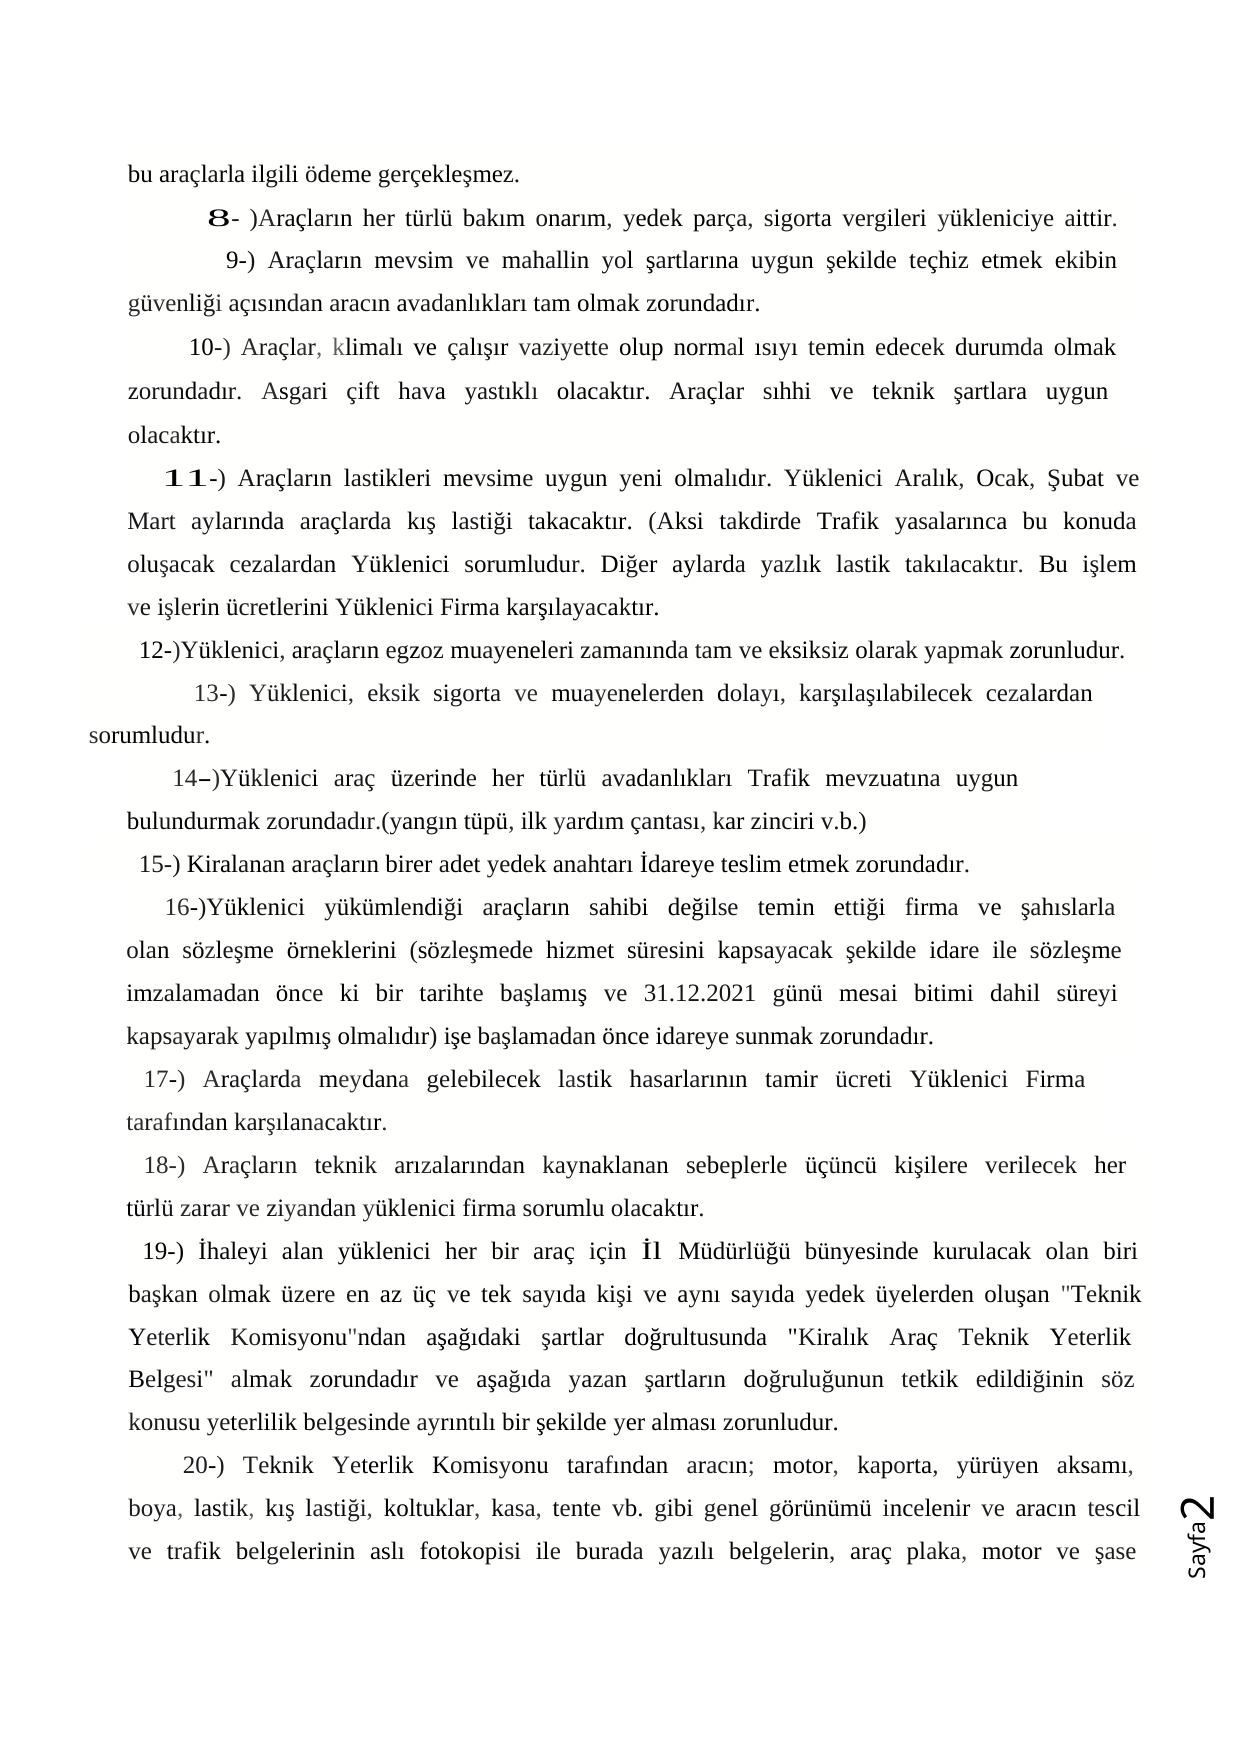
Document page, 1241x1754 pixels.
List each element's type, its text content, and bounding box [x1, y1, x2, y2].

text 13-) Yüklenici, eksik sigorta ve muayenelerden dolayı, karşılaşılabilecek cezalardan sorumludur. [89, 667, 1106, 752]
text 12-)Yüklenici, araçların egzoz muayeneleri zamanında tam ve eksiksiz olarak yapmak zorunludur. [89, 624, 1152, 667]
text 11-) Araçların lastikleri mevsime uygun yeni olmalıdır. Yüklenici Aralık, Ocak, Şubat ve Mart aylarında araçlarda kış lastiği takacaktır. (Aksi takdirde Trafik yasalarınca bu konuda oluşacak cezalardan Yüklenici sorumludur. Diğer aylarda yazlık lastik takılacaktır. Bu işlem ve işlerin ücretlerini Yüklenici Firma karşılayacaktır. [127, 452, 1152, 624]
text 15-) Kiralanan araçların birer adet yedek anahtarı İdareye teslim etmek zorundadır. [89, 838, 1152, 881]
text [128, 148, 1127, 192]
text 19-) İhaleyi alan yüklenici her bir araç için İl Müdürlüğü bünyesinde kurulacak olan biri başkan olmak üzere en az üç ve tek sayıda kişi ve aynı sayıda yedek üyelerden oluşan "Teknik Yeterlik Komisyonu"ndan aşağıdaki şartlar doğrultusunda "Kiralık Araç Teknik Yeterlik Belgesi" almak zorundadır ve aşağıda yazan şartların doğruluğunun tetkik edildiğinin söz konusu yeterlilik belgesinde ayrıntılı bir şekilde yer alması zorunludur. [128, 1225, 1152, 1439]
text 16-)Yüklenici yükümlendiği araçların sahibi değilse temin ettiği firma ve şahıslarla olan sözleşme örneklerini (sözleşmede hizmet süresini kapsayacak şekilde idare ile sözleşme imzalamadan önce ki bir tarihte başlamış ve 31.12.2021 günü mesai bitimi dahil süreyi kapsayarak yapılmış olmalıdır) işe başlamadan önce idareye sunmak zorundadır. [126, 881, 1135, 1053]
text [128, 1439, 1152, 1568]
text 8- )Araçların her türlü bakım onarım, yedek parça, sigorta vergileri yükleniciye aittir. 9-) Araçların mevsim ve mahallin yol şartlarına uygun şekilde teçhiz etmek ekibin güvenliği açısından aracın avadanlıkları tam olmak zorundadır. [128, 192, 1129, 320]
text 18-) Araçların teknik arızalarından kaynaklanan sebeplerle üçüncü kişilere verilecek her türlü zarar ve ziyandan yüklenici firma sorumlu olacaktır. [126, 1139, 1144, 1225]
text 17-) Araçlarda meydana gelebilecek lastik hasarlarının tamir ücreti Yüklenici Firma tarafından karşılanacaktır. [126, 1054, 1103, 1139]
text 10-) Araçlar, klimalı ve çalışır vaziyette olup normal ısıyı temin edecek durumda olmak zorundadır. Asgari çift hava yastıklı olacaktır. Araçlar sıhhi ve teknik şartlara uygun olacaktır. [128, 320, 1127, 452]
text 14-)Yüklenici araç üzerinde her türlü avadanlıkları Trafik mevzuatına uygun bulundurmak zorundadır.(yangın tüpü, ilk yardım çantası, kar zinciri v.b.) [127, 752, 1034, 838]
